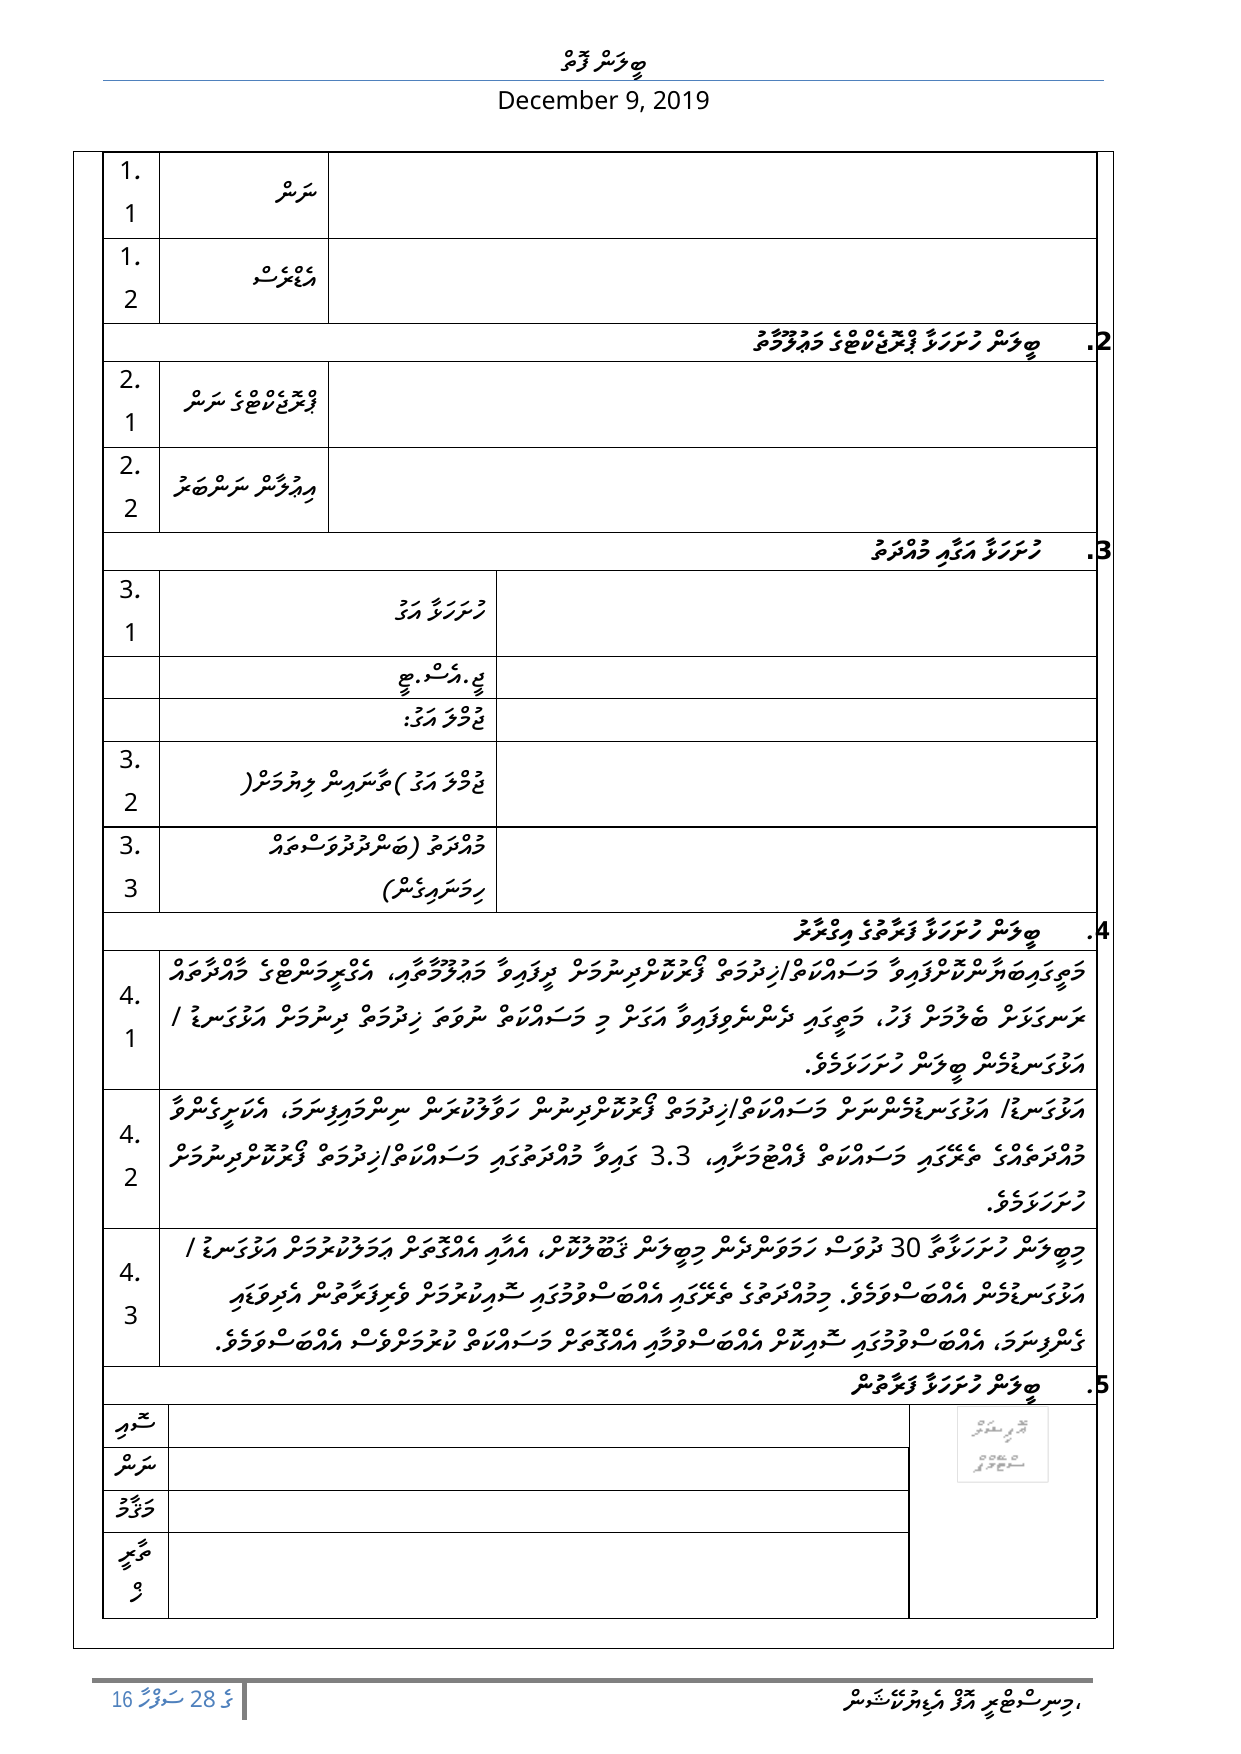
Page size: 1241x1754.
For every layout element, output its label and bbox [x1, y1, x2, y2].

table_cell [74, 152, 1113, 1648]
picture [956, 1405, 1049, 1484]
